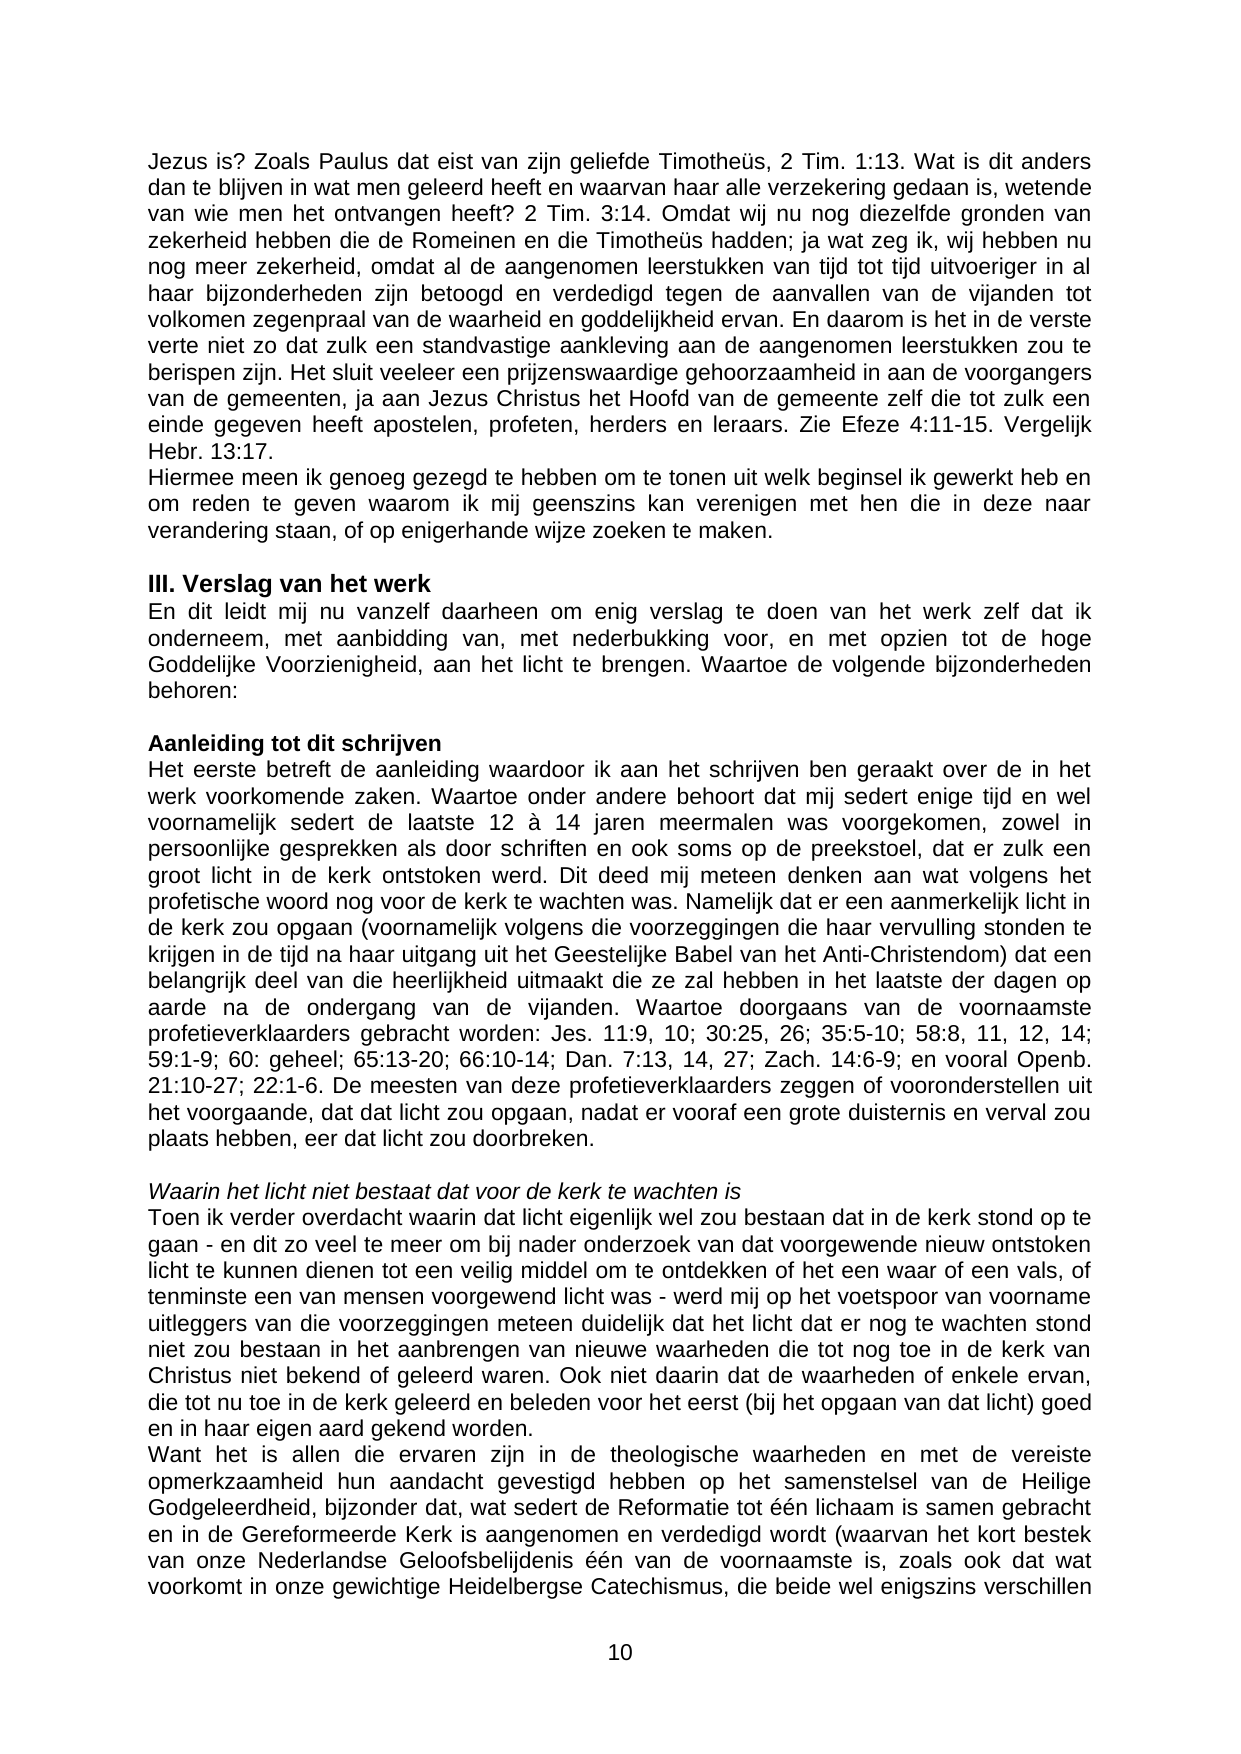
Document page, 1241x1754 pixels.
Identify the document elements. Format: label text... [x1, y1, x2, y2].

text Hiermee meen ik genoeg gezegd te hebben om te tonen uit welk beginsel ik gewerkt heb en om reden te geven waarom ik mij geenszins kan verenigen met hen die in deze naar verandering staan, of op enigerhande wijze zoeken te maken. [148, 464, 1092, 543]
subtitle III. Verslag van het werk [148, 569, 1092, 598]
text Toen ik verder overdacht waarin dat licht eigenlijk wel zou bestaan dat in de kerk stond op te gaan - en dit zo veel te meer om bij nader onderzoek van dat voorgewende nieuw ontstoken licht te kunnen dienen tot een veilig middel om te ontdekken of het een waar of een vals, of tenminste een van mensen voorgewend licht was - werd mij op het voetspoor van voorname uitleggers van die voorzeggingen meteen duidelijk dat het licht dat er nog te wachten stond niet zou bestaan in het aanbrengen van nieuwe waarheden die tot nog toe in de kerk van Christus niet bekend of geleerd waren. Ook niet daarin dat de waarheden of enkele ervan, die tot nu toe in de kerk geleerd en beleden voor het eerst (bij het opgaan van dat licht) goed en in haar eigen aard gekend worden. [148, 1204, 1092, 1441]
text Het eerste betreft de aanleiding waardoor ik aan het schrijven ben geraakt over de in het werk voorkomende zaken. Waartoe onder andere behoort dat mij sedert enige tijd en wel voornamelijk sedert de laatste 12 à 14 jaren meermalen was voorgekomen, zowel in persoonlijke gesprekken als door schriften en ook soms op de preekstoel, dat er zulk een groot licht in de kerk ontstoken werd. Dit deed mij meteen denken aan wat volgens het profetische woord nog voor de kerk te wachten was. Namelijk dat er een aanmerkelijk licht in de kerk zou opgaan (voornamelijk volgens die voorzeggingen die haar vervulling stonden te krijgen in de tijd na haar uitgang uit het Geestelijke Babel van het Anti-Christendom) dat een belangrijk deel van die heerlijkheid uitmaakt die ze zal hebben in het laatste der dagen op aarde na de ondergang van de vijanden. Waartoe doorgaans van de voornaamste profetieverklaarders gebracht worden: Jes. 11:9, 10; 30:25, 26; 35:5-10; 58:8, 11, 12, 14; 59:1-9; 60: geheel; 65:13-20; 66:10-14; Dan. 7:13, 14, 27; Zach. 14:6-9; en vooral Openb. 21:10-27; 22:1-6. De meesten van deze profetieverklaarders zeggen of vooronderstellen uit het voorgaande, dat dat licht zou opgaan, nadat er vooraf een grote duisternis en verval zou plaats hebben, eer dat licht zou doorbreken. [148, 756, 1092, 1152]
text En dit leidt mij nu vanzelf daarheen om enig verslag te doen van het werk zelf dat ik onderneem, met aanbidding van, met nederbukking voor, en met opzien tot de hoge Goddelijke Voorzienigheid, aan het licht te brengen. Waartoe de volgende bijzonderheden behoren: [148, 598, 1092, 703]
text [148, 1441, 1092, 1599]
subtitle Waarin het licht niet bestaat dat voor de kerk te wachten is [148, 1178, 1092, 1204]
subtitle Aanleiding tot dit schrijven [148, 730, 1092, 756]
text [148, 148, 1092, 464]
